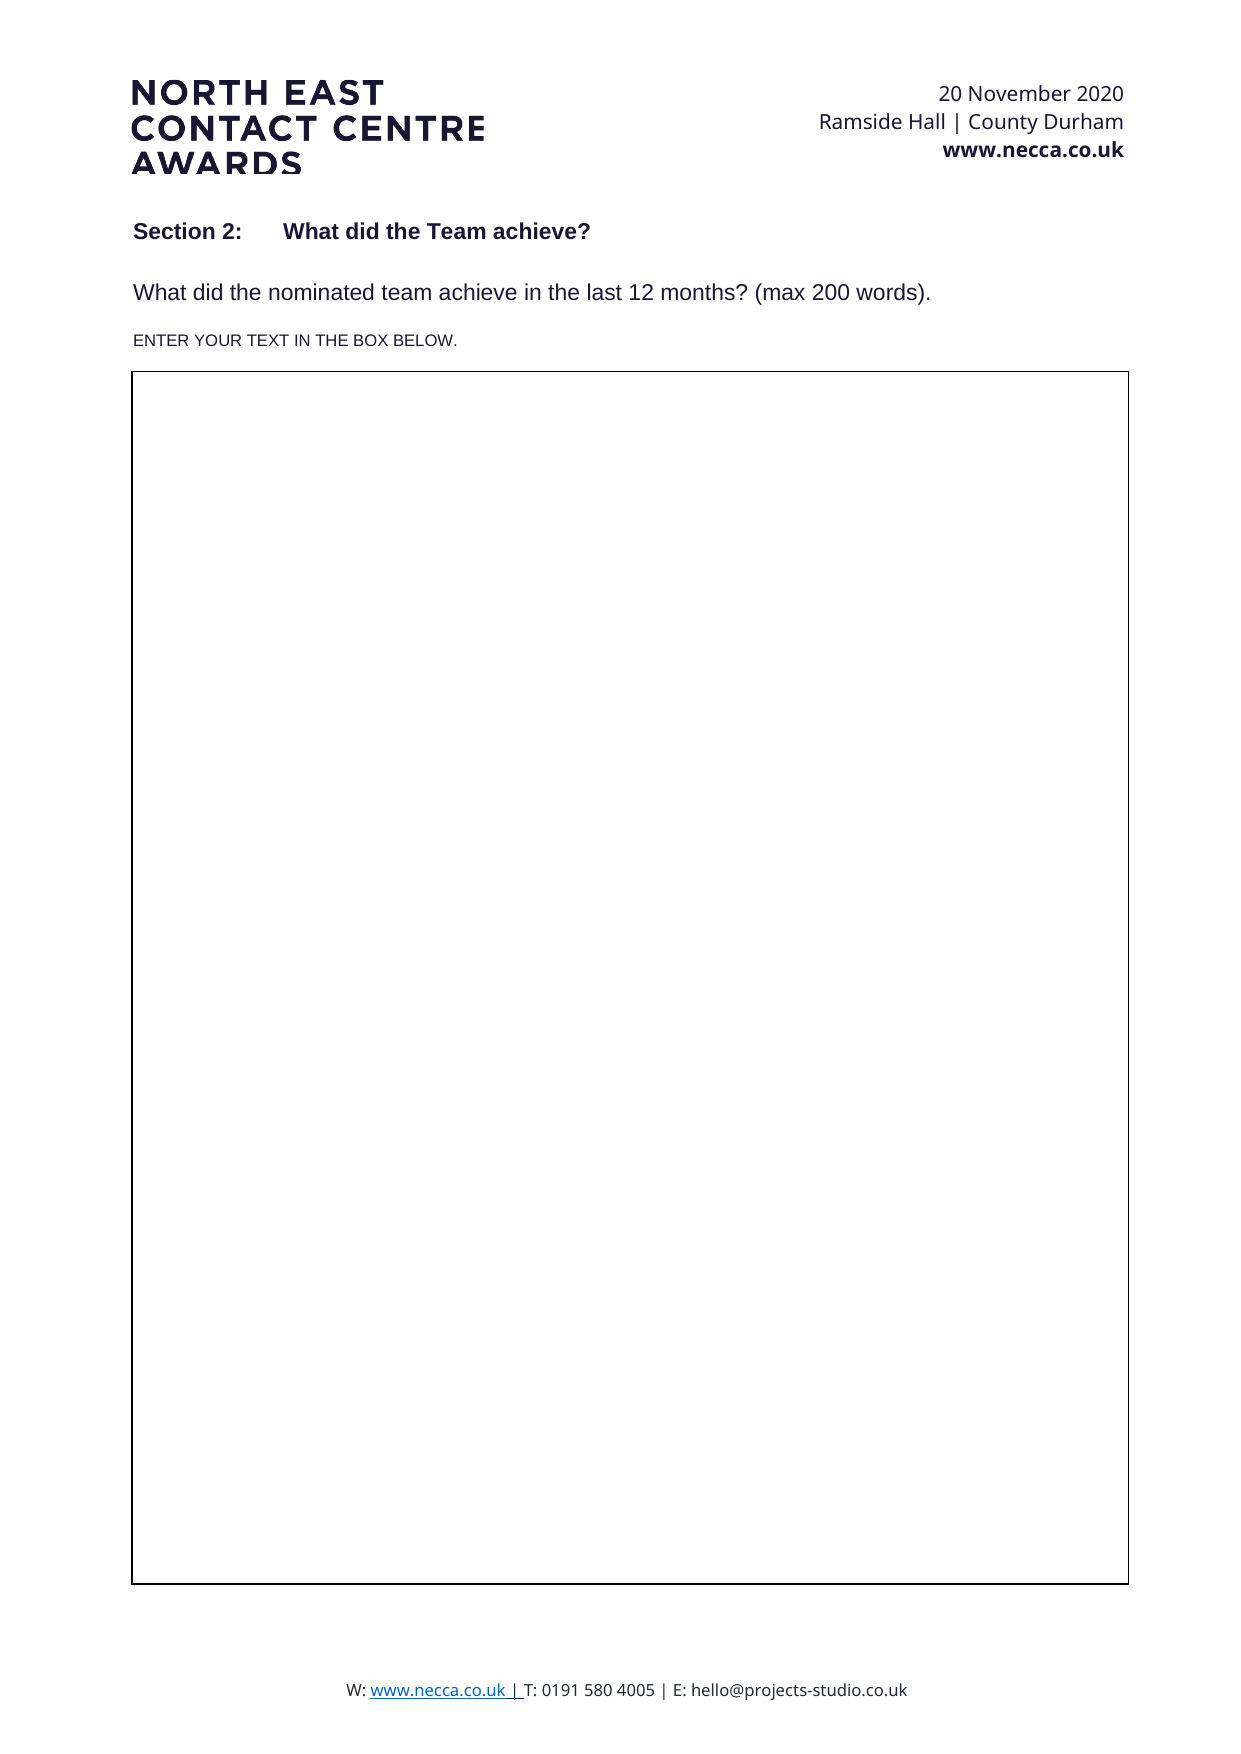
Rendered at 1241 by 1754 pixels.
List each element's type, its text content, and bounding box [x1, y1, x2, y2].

text ENTER YOUR TEXT IN THE BOX BELOW. [133, 331, 1090, 350]
picture [130, 79, 484, 174]
text Section 2: What did the Team achieve? [133, 218, 1090, 245]
text What did the nominated team achieve in the last 12 months? (max 200 words). [133, 279, 1090, 305]
